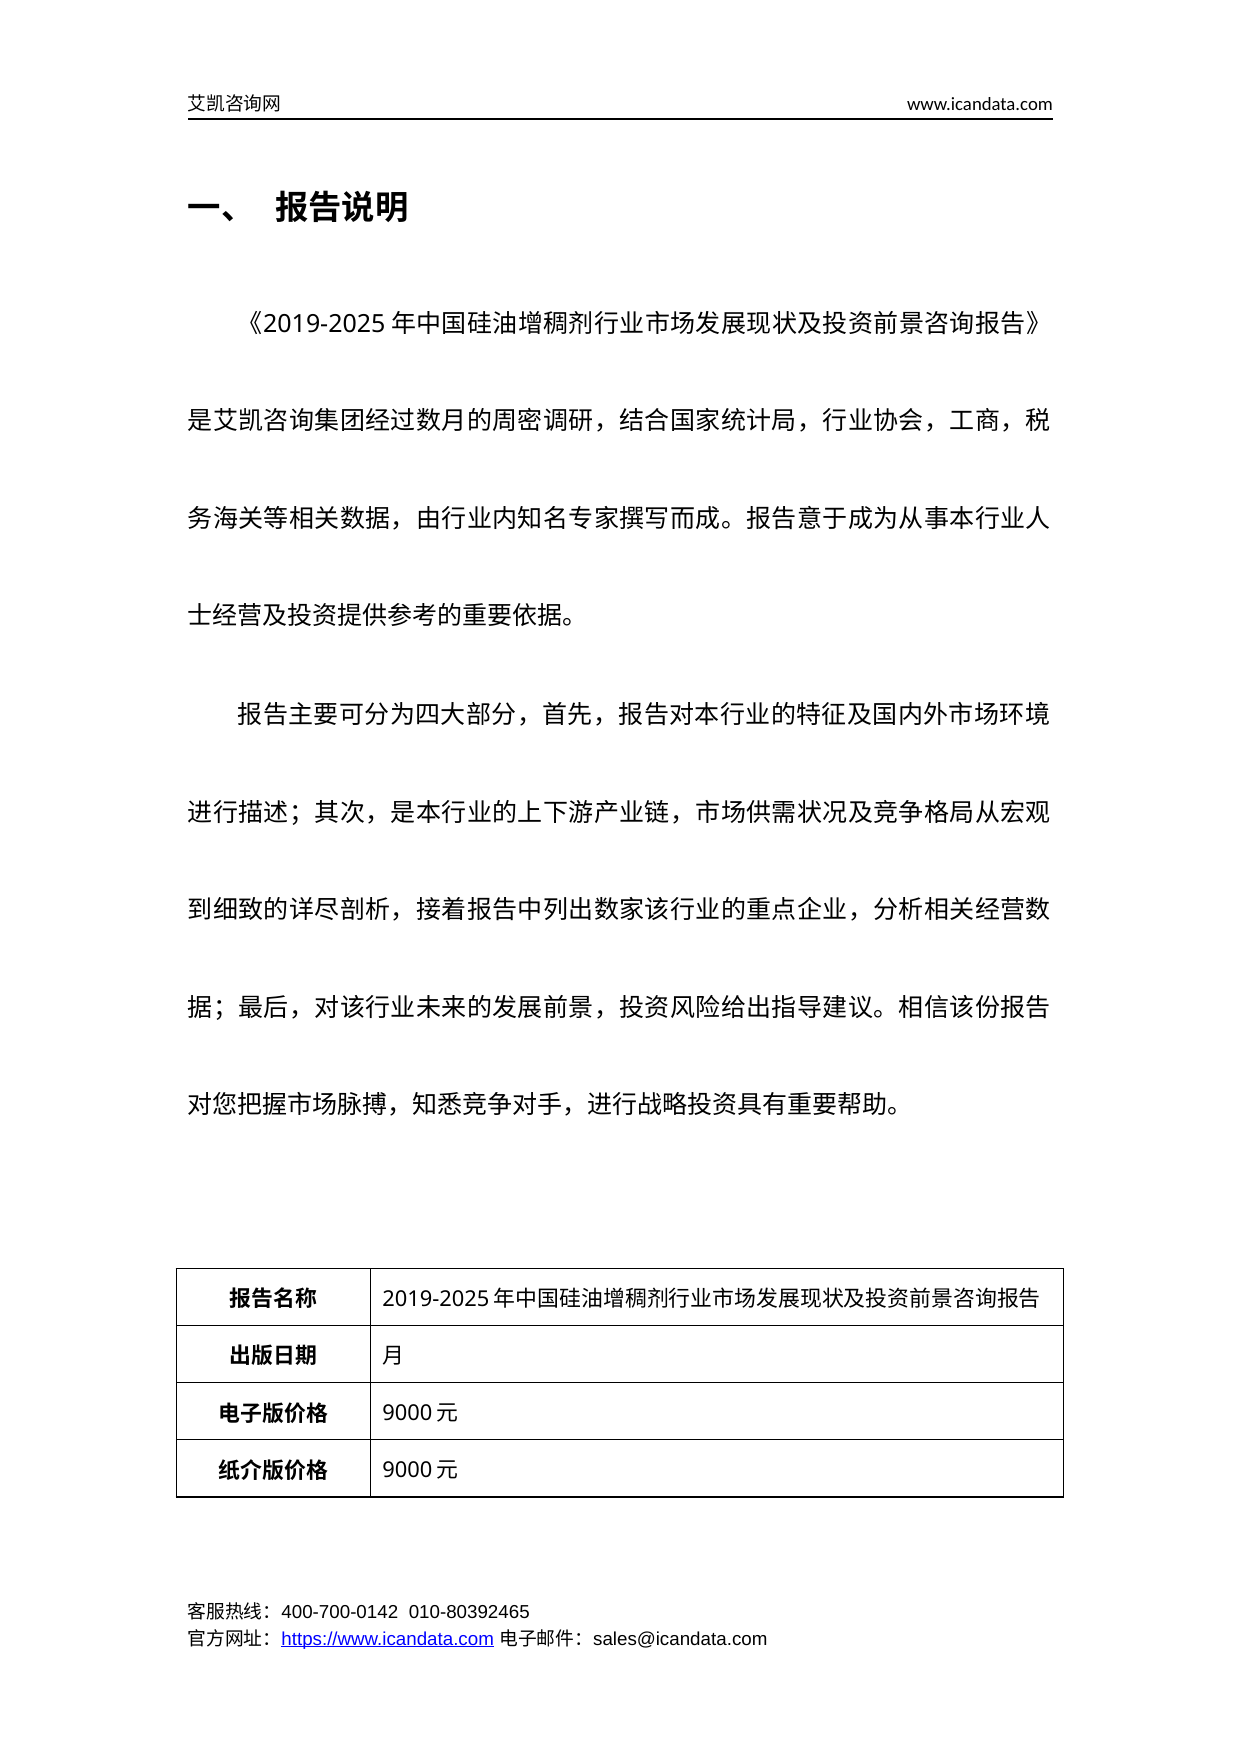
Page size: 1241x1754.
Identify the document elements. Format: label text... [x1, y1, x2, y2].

table_cell 月 [371, 1326, 1063, 1382]
table_cell 纸介版价格 [177, 1440, 370, 1496]
table_cell 出版日期 [177, 1326, 370, 1382]
table_header 报告名称 [177, 1269, 370, 1325]
text 《2019-2025年中国硅油增稠剂行业市场发展现状及投资前景咨询报告》是艾凯咨询集团经过数月的周密调研，结合国家统计局，行业协会，工商，税务海关等相关数据，由行业内知名专家撰写而成。报告意于成为从事本行业人士经营及投资提供参考的重要依据。 [187, 289, 1053, 646]
subtitle 报告说明 [187, 172, 1053, 237]
table_cell 电子版价格 [177, 1383, 370, 1439]
table_header 2019-2025年中国硅油增稠剂行业市场发展现状及投资前景咨询报告 [371, 1269, 1063, 1325]
table_cell 9000元 [371, 1383, 1063, 1439]
table_cell 9000元 [371, 1440, 1063, 1496]
text 报告主要可分为四大部分，首先，报告对本行业的特征及国内外市场环境进行描述；其次，是本行业的上下游产业链，市场供需状况及竞争格局从宏观到细致的详尽剖析，接着报告中列出数家该行业的重点企业，分析相关经营数据；最后，对该行业未来的发展前景，投资风险给出指导建议。相信该份报告对您把握市场脉搏，知悉竞争对手，进行战略投资具有重要帮助。 [187, 681, 1053, 1136]
